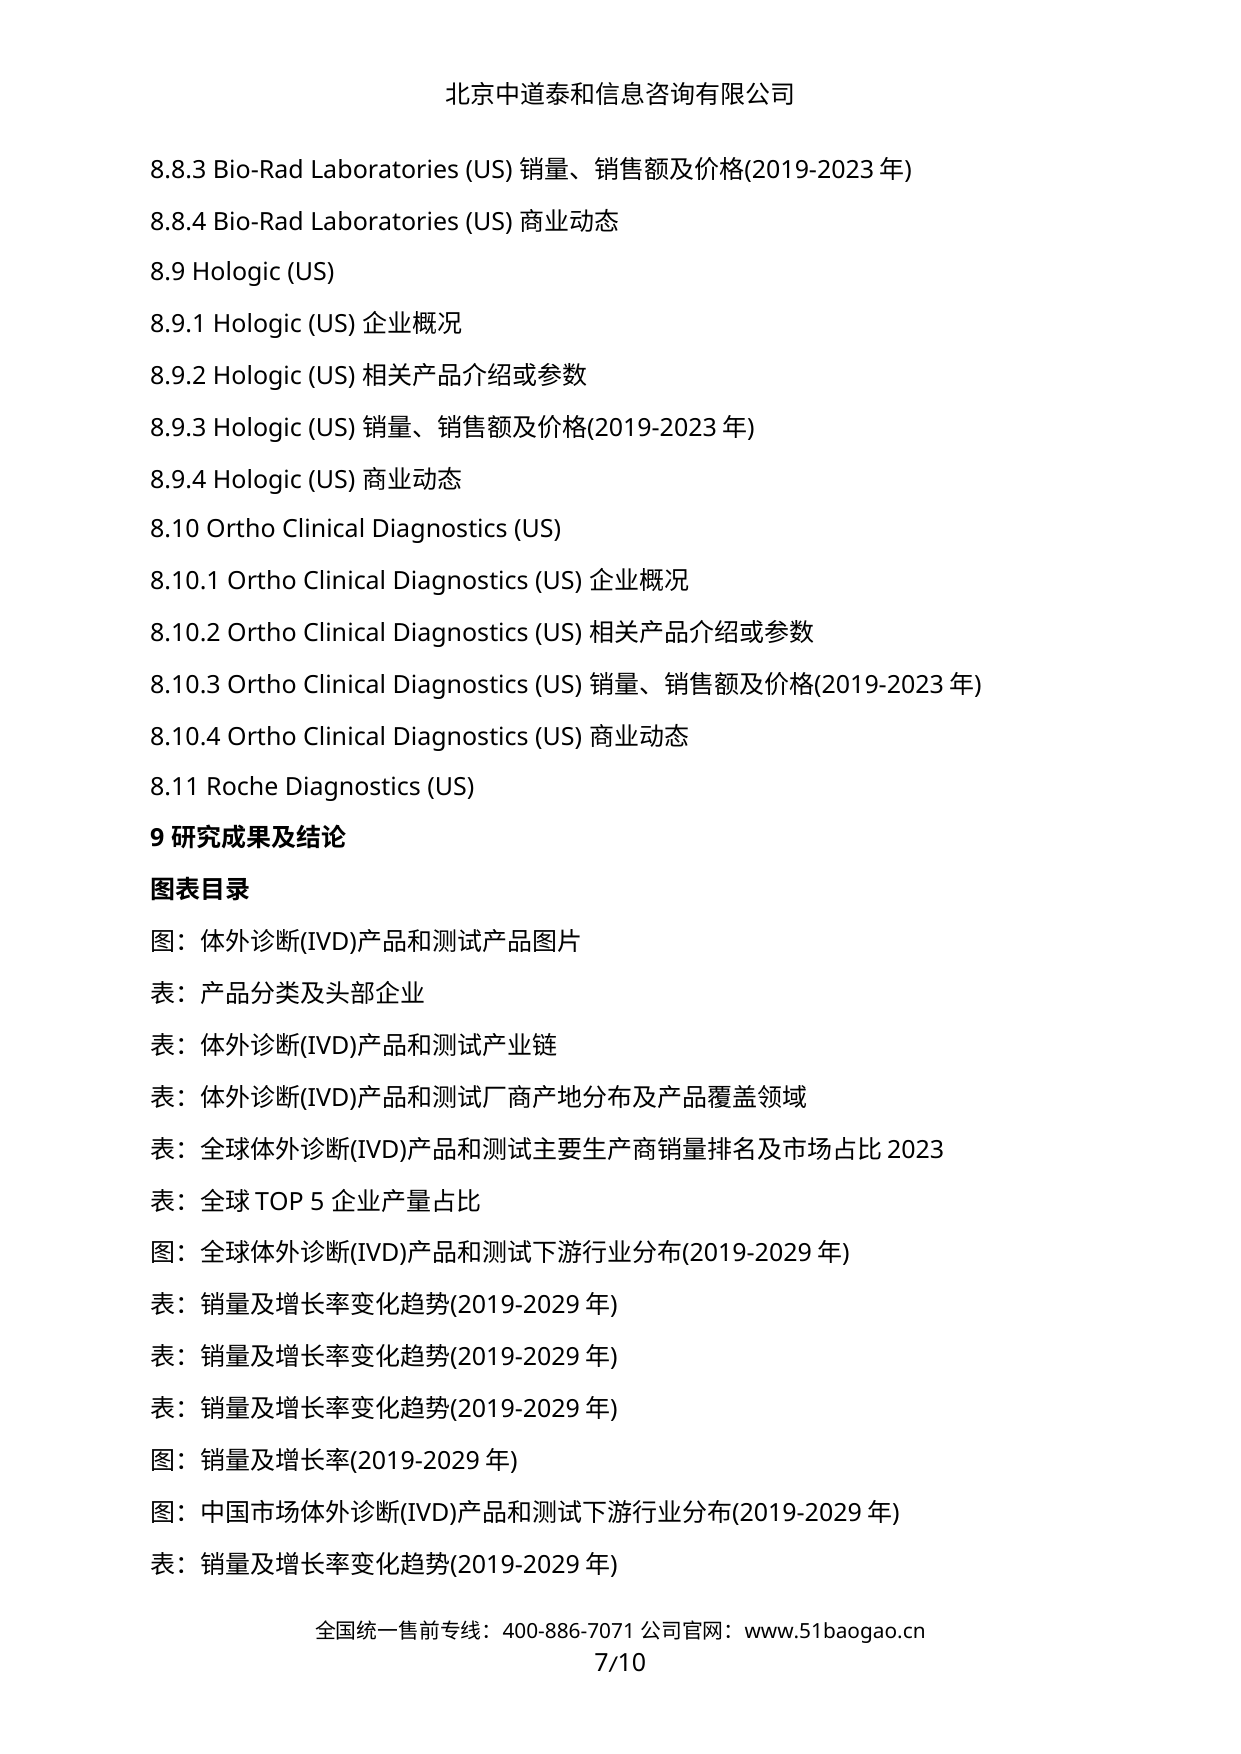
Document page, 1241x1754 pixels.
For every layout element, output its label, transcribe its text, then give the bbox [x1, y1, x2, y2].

text 表：体外诊断(IVD)产品和测试厂商产地分布及产品覆盖领域 [150, 1077, 1090, 1113]
text 图：中国市场体外诊断(IVD)产品和测试下游行业分布(2019-2029年) [150, 1492, 1090, 1528]
text 表：销量及增长率变化趋势(2019-2029年) [150, 1285, 1090, 1321]
text 8.10.3 Ortho Clinical Diagnostics (US) 销量、销售额及价格(2019-2023年) [150, 664, 1090, 701]
text 8.8.4 Bio-Rad Laboratories (US) 商业动态 [150, 202, 1090, 238]
text 8.10 Ortho Clinical Diagnostics (US) [150, 511, 1090, 545]
text 9 研究成果及结论 [150, 818, 1090, 854]
text 8.10.4 Ortho Clinical Diagnostics (US) 商业动态 [150, 716, 1090, 752]
text 8.10.1 Ortho Clinical Diagnostics (US) 企业概况 [150, 561, 1090, 597]
text 表：体外诊断(IVD)产品和测试产业链 [150, 1025, 1090, 1062]
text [150, 1544, 1090, 1580]
text 表：产品分类及头部企业 [150, 973, 1090, 1010]
text 8.8.3 Bio-Rad Laboratories (US) 销量、销售额及价格(2019-2023年) [150, 150, 1090, 186]
text 表：销量及增长率变化趋势(2019-2029年) [150, 1388, 1090, 1425]
text 图：全球体外诊断(IVD)产品和测试下游行业分布(2019-2029年) [150, 1233, 1090, 1269]
text 8.9.4 Hologic (US) 商业动态 [150, 459, 1090, 495]
text 8.10.2 Ortho Clinical Diagnostics (US) 相关产品介绍或参数 [150, 612, 1090, 649]
text 图表目录 [150, 870, 1090, 906]
text 8.9.2 Hologic (US) 相关产品介绍或参数 [150, 355, 1090, 392]
text 表：销量及增长率变化趋势(2019-2029年) [150, 1337, 1090, 1373]
text 8.9.3 Hologic (US) 销量、销售额及价格(2019-2023年) [150, 407, 1090, 443]
text 8.11 Roche Diagnostics (US) [150, 768, 1090, 802]
text 8.9.1 Hologic (US) 企业概况 [150, 303, 1090, 340]
text 图：销量及增长率(2019-2029年) [150, 1440, 1090, 1477]
text 图：体外诊断(IVD)产品和测试产品图片 [150, 922, 1090, 958]
text 表：全球体外诊断(IVD)产品和测试主要生产商销量排名及市场占比2023 [150, 1129, 1090, 1165]
text 表：全球TOP 5 企业产量占比 [150, 1181, 1090, 1217]
text 8.9 Hologic (US) [150, 254, 1090, 288]
